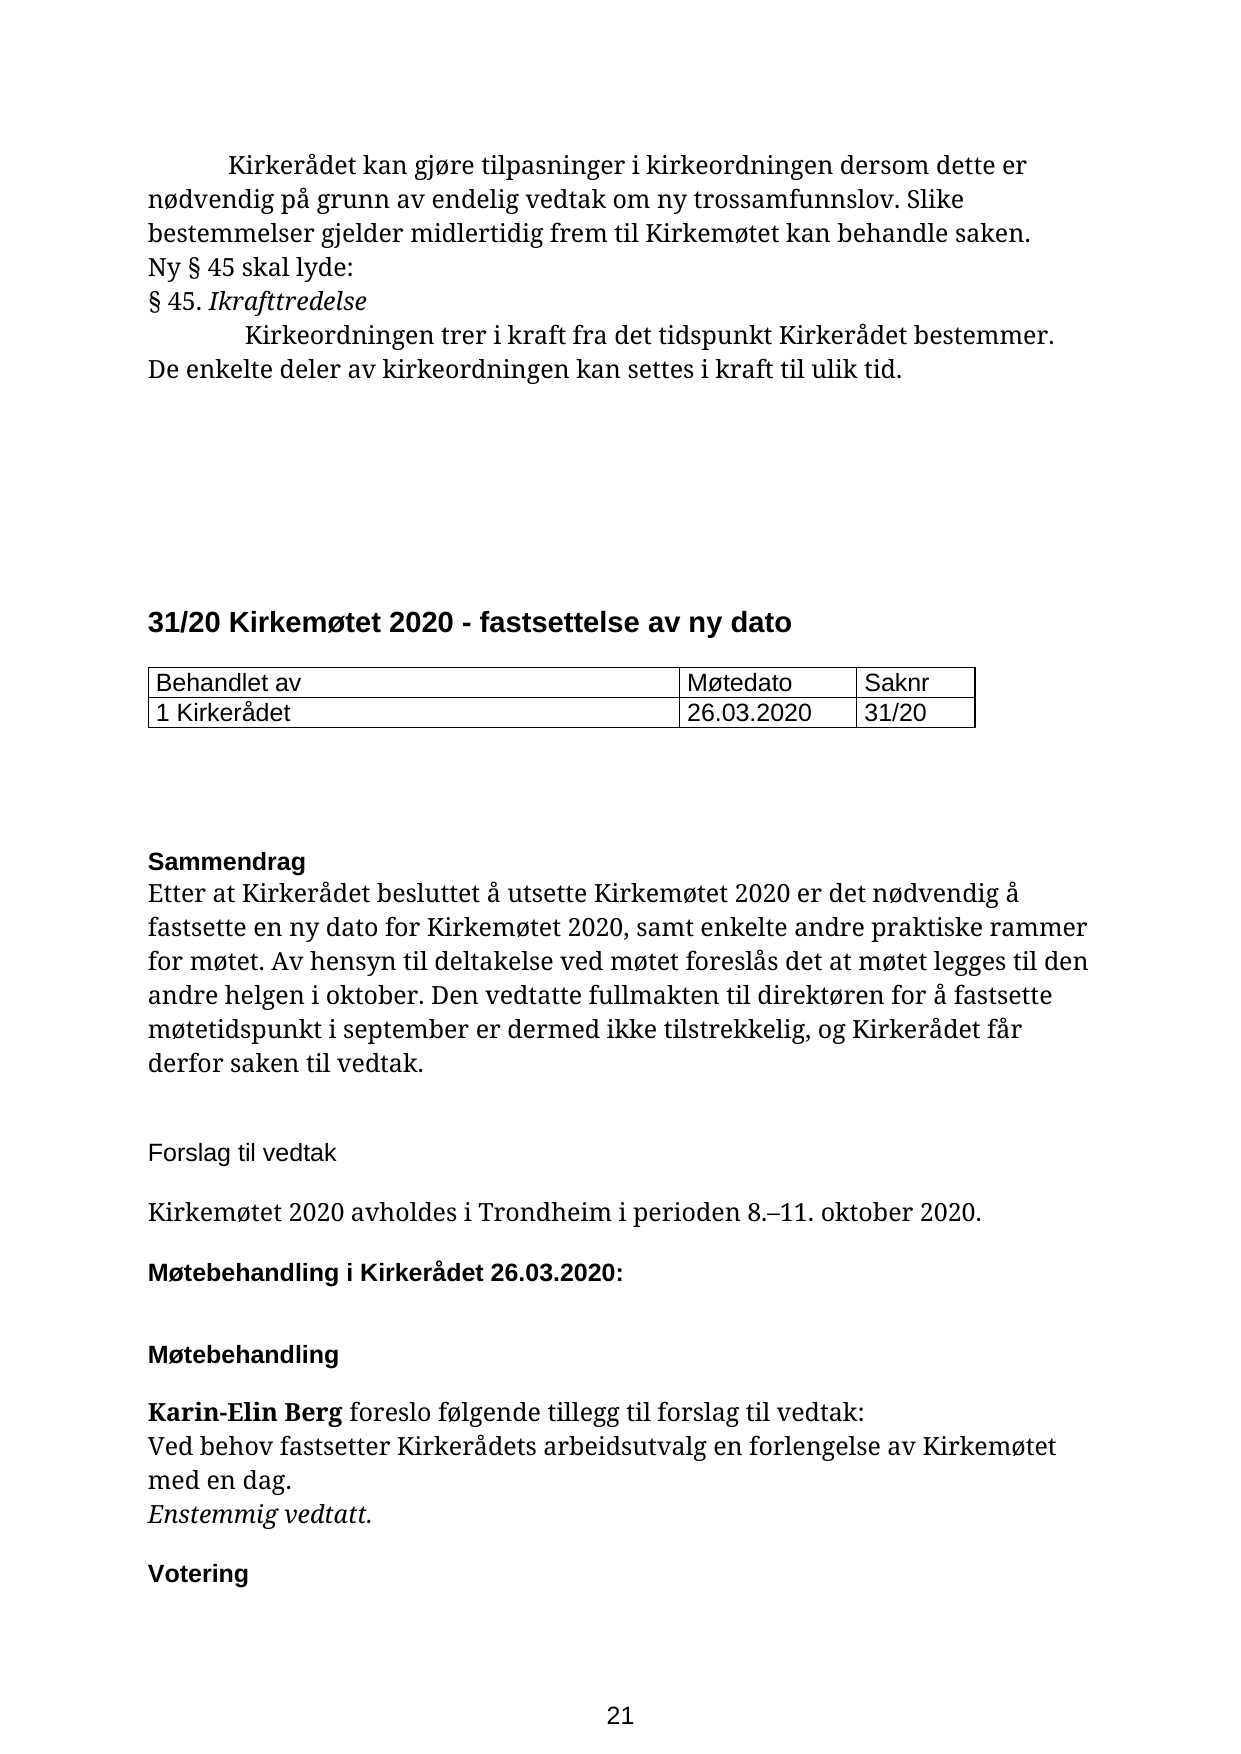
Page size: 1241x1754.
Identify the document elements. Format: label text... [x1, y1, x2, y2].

table_cell 31/20 [857, 698, 974, 727]
title 31/20 Kirkemøtet 2020 - fastsettelse av ny dato [148, 605, 1092, 638]
text Kirkemøtet 2020 avholdes i Trondheim i perioden 8.–11. oktober 2020. [148, 1195, 1092, 1229]
table_cell 26.03.2020 [680, 698, 856, 727]
title Møtebehandling i Kirkerådet 26.03.2020: [148, 1258, 1092, 1287]
table_header Saknr [857, 668, 974, 697]
table_header Behandlet av [149, 668, 679, 697]
table_header Møtedato [680, 668, 856, 697]
table_cell 1 Kirkerådet [149, 698, 679, 727]
